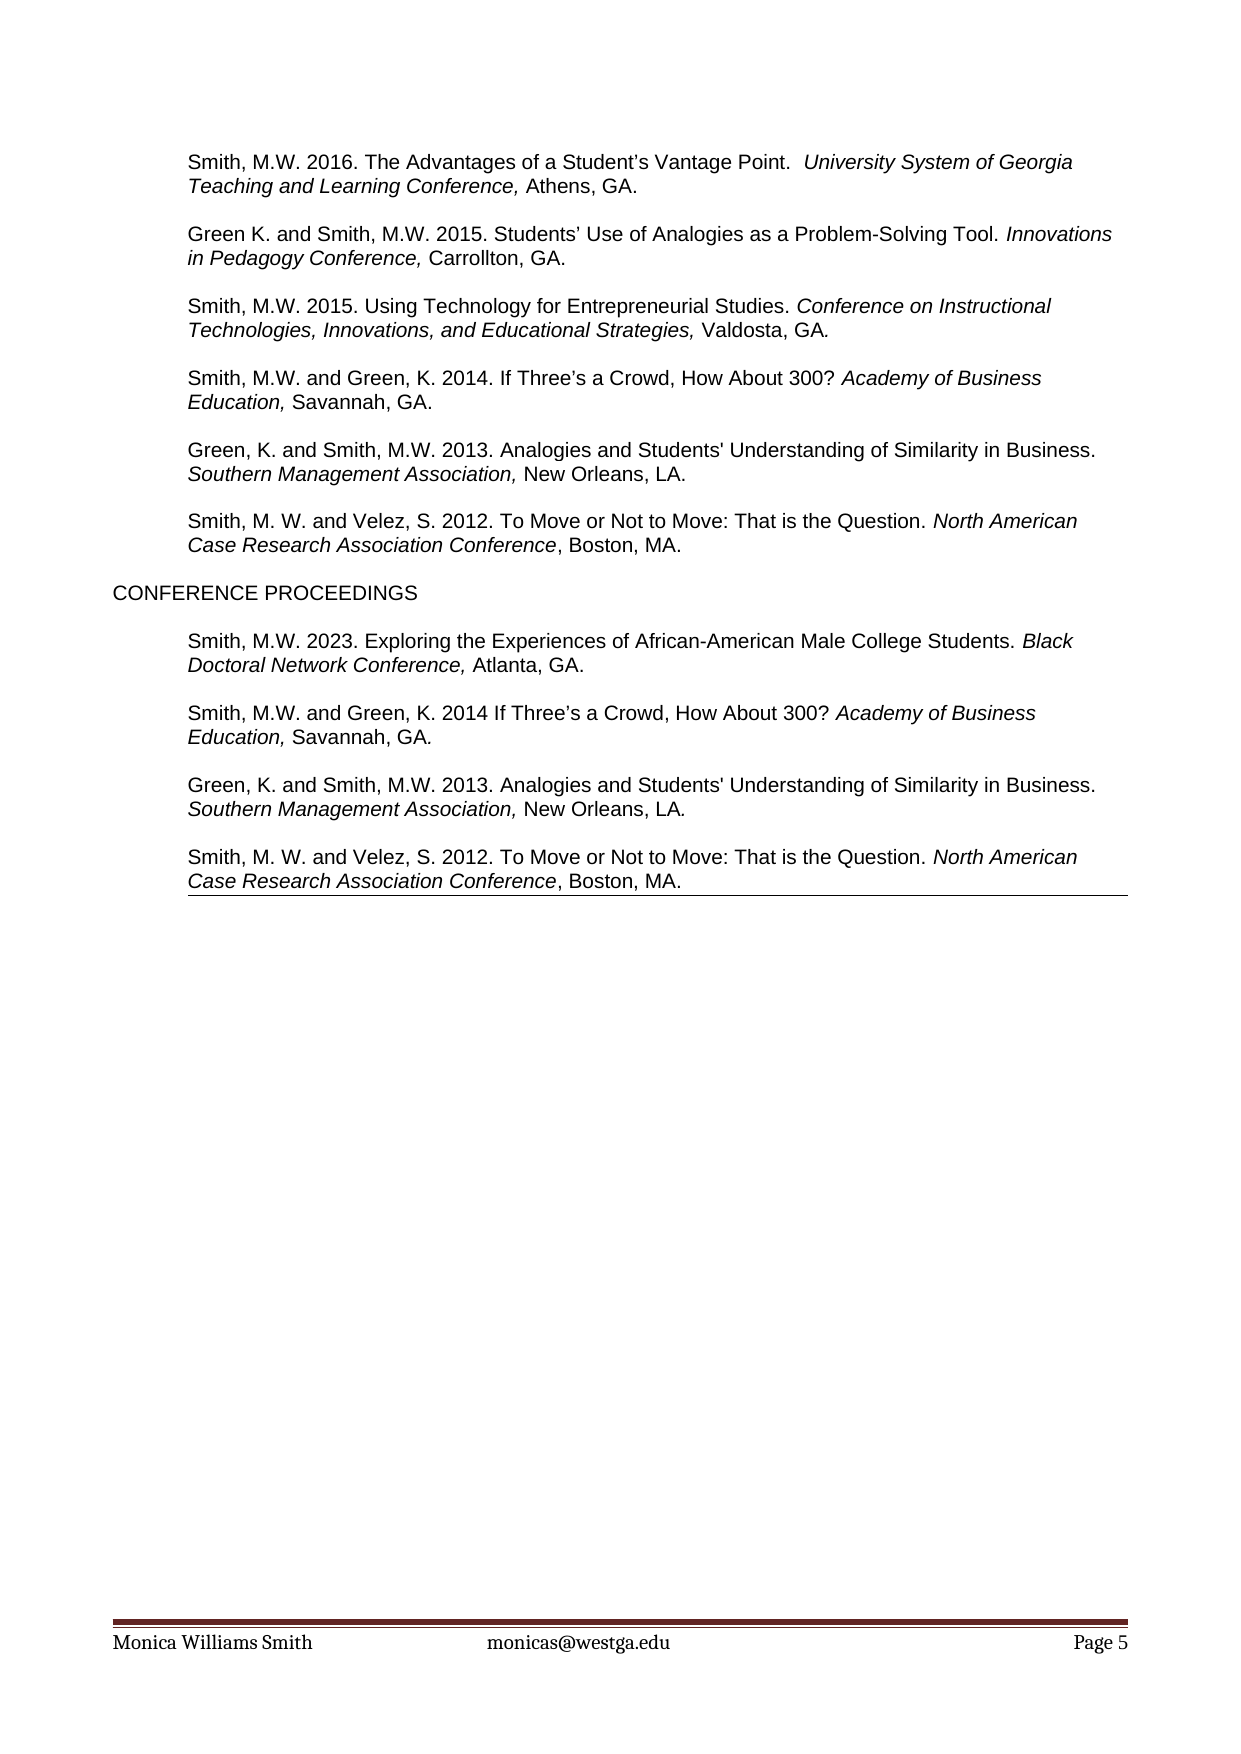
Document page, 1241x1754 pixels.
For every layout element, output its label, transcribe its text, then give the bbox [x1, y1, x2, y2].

text Green, K. and Smith, M.W. 2013. Analogies and Students' Understanding of Similarity in Business. Southern Management Association, New Orleans, LA. [187, 773, 500, 821]
text Green K. and Smith, M.W. 2015. Students’ Use of Analogies as a Problem-Solving Tool. Innovations in Pedagogy Conference, Carrollton, GA. [187, 222, 1128, 270]
text Smith, M.W. and Green, K. 2014 If Three’s a Crowd, How About 300? Academy of Business [187, 701, 1128, 725]
text Green, K. and Smith, M.W. 2013. Analogies and Students' Understanding of Similarity in Business. Southern Management Association, New Orleans, LA. [187, 437, 1128, 485]
text Green, K. and Smith, M.W. 2013. Analogies and Students' Understanding of Similarity in Business. Southern Management Association, New Orleans, LA. [686, 773, 1128, 821]
text Education, Savannah, GA. [187, 389, 1128, 413]
text Smith, M. W. and Velez, S. 2012. To Move or Not to Move: That is the Question. North American Case Research Association Conference, Boston, MA. [187, 845, 1128, 896]
text Smith, M.W. 2016. The Advantages of a Student’s Vantage Point. University System of Georgia Teaching and Learning Conference, Athens, GA. [187, 150, 1128, 198]
text Technologies, Innovations, and Educational Strategies, Valdosta, GA. [187, 318, 1128, 342]
text Smith, M.W. 2023. Exploring the Experiences of African-American Male College Students. Black Doctoral Network Conference, Atlanta, GA. [187, 629, 1128, 677]
text CONFERENCE PROCEEDINGS [112, 581, 1128, 605]
text Education, Savannah, GA. [187, 725, 1128, 749]
text Smith, M. W. and Velez, S. 2012. To Move or Not to Move: That is the Question. North American Case Research Association Conference, Boston, MA. [187, 509, 1128, 557]
text Smith, M.W. and Green, K. 2014. If Three’s a Crowd, How About 300? Academy of Business [187, 366, 1128, 389]
text Smith, M.W. 2015. Using Technology for Entrepreneurial Studies. Conference on Instructional [187, 294, 1128, 318]
